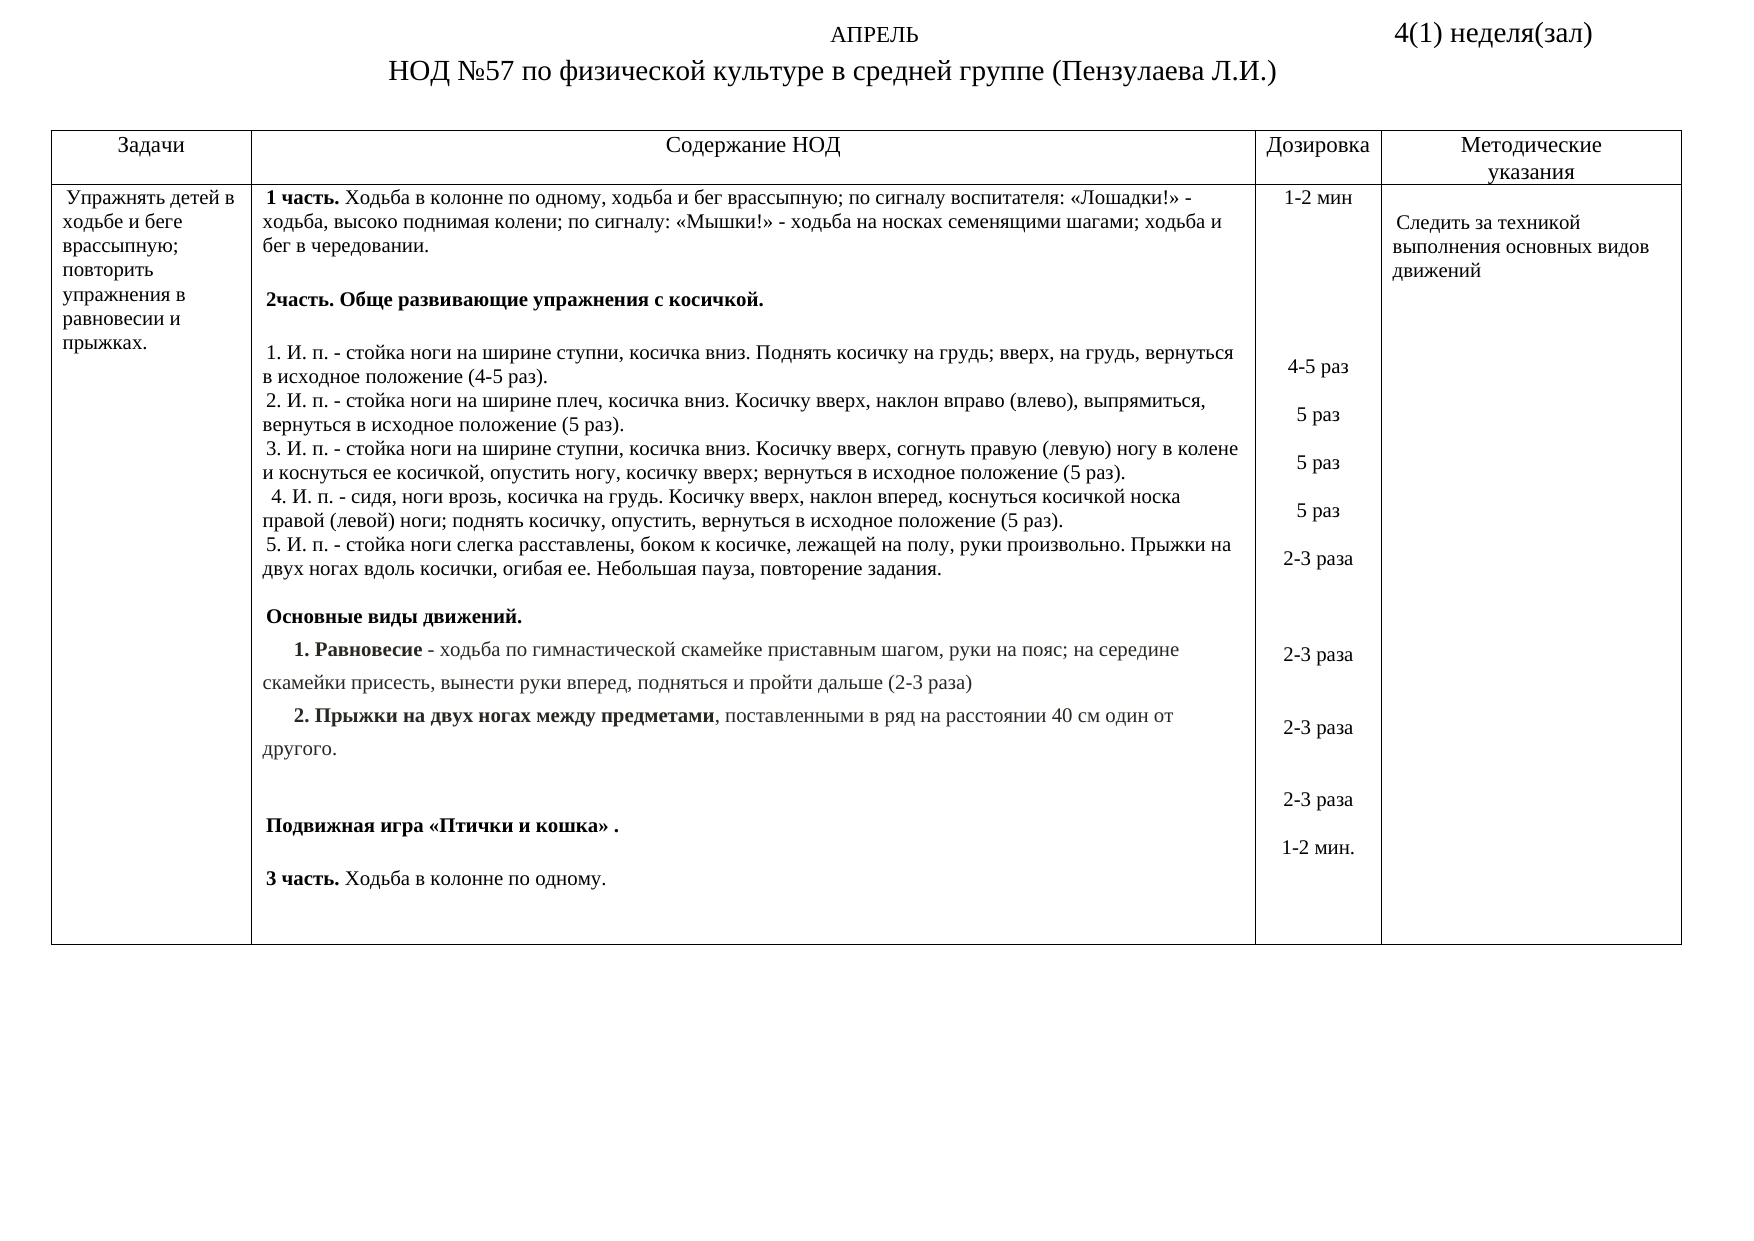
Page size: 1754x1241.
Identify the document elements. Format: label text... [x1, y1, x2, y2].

table_cell Следить за техникой выполнения основных видов движений [1382, 209, 1681, 943]
table_header Дозировка [1256, 131, 1381, 184]
table_cell Упражнять детей в ходьбе и беге врассыпную; повторить упражнения в равновесии и прыжках. [52, 185, 251, 943]
table_header Задачи [52, 131, 251, 184]
table_cell 1-2 мин 4-5 раз 5 раз 5 раз 5 раз 2-3 раза 2-3 раза 2-3 раза 2-3 раза 1-2 мин. [1256, 185, 1381, 943]
table_header Методические указания [1382, 131, 1681, 184]
table_cell [1382, 185, 1681, 209]
text НОД №57 по физической культуре в средней группе (Пензулаева Л.И.) [29, 53, 1636, 87]
text АПРЕЛЬ 4(1) неделя(зал) [29, 15, 1636, 48]
table_header Содержание НОД [252, 131, 1255, 184]
table_cell 1 часть. Ходьба в колонне по одному, ходьба и бег врассыпную; по сигналу воспитателя: «Лошадки!» - ходьба, высоко поднимая колени; по сигналу: «Мышки!» - ходьба на носках семенящими шагами; ходьба и бег в чередовании. 2часть. Обще развивающие упражнения с косичкой. 1. И. п. - стойка ноги на ширине ступни, косичка вниз. Поднять косичку на грудь; вверх, на грудь, вернуться в исходное положение (4-5 раз). 2. И. п. - стойка ноги на ширине плеч, косичка вниз. Косичку вверх, наклон вправо (влево), выпрямиться, вернуться в исходное положение (5 раз). 3. И. п. - стойка ноги на ширине ступни, косичка вниз. Косичку вверх, согнуть правую (левую) ногу в колене и коснуться ее косичкой, опустить ногу, косичку вверх; вернуться в исходное положение (5 раз). 4. И. п. - сидя, ноги врозь, косичка на грудь. Косичку вверх, наклон вперед, коснуться косичкой носка правой (левой) ноги; поднять косичку, опустить, вернуться в исходное положение (5 раз). 5. И. п. - стойка ноги слегка расставлены, боком к косичке, лежащей на полу, руки произвольно. Прыжки на двух ногах вдоль косички, огибая ее. Небольшая пауза, повторение задания. Основные виды движений. 1. Равновесие - ходьба по гимнастической скамейке приставным шагом, руки на пояс; на середине скамейки присесть, вынести руки вперед, подняться и пройти дальше (2-3 раза) 2. Прыжки на двух ногах между предметами, поставленными в ряд на расстоянии 40 см один от другого. Подвижная игра «Птички и кошка» . 3 часть. Ходьба в колонне по одному. [252, 185, 1255, 943]
